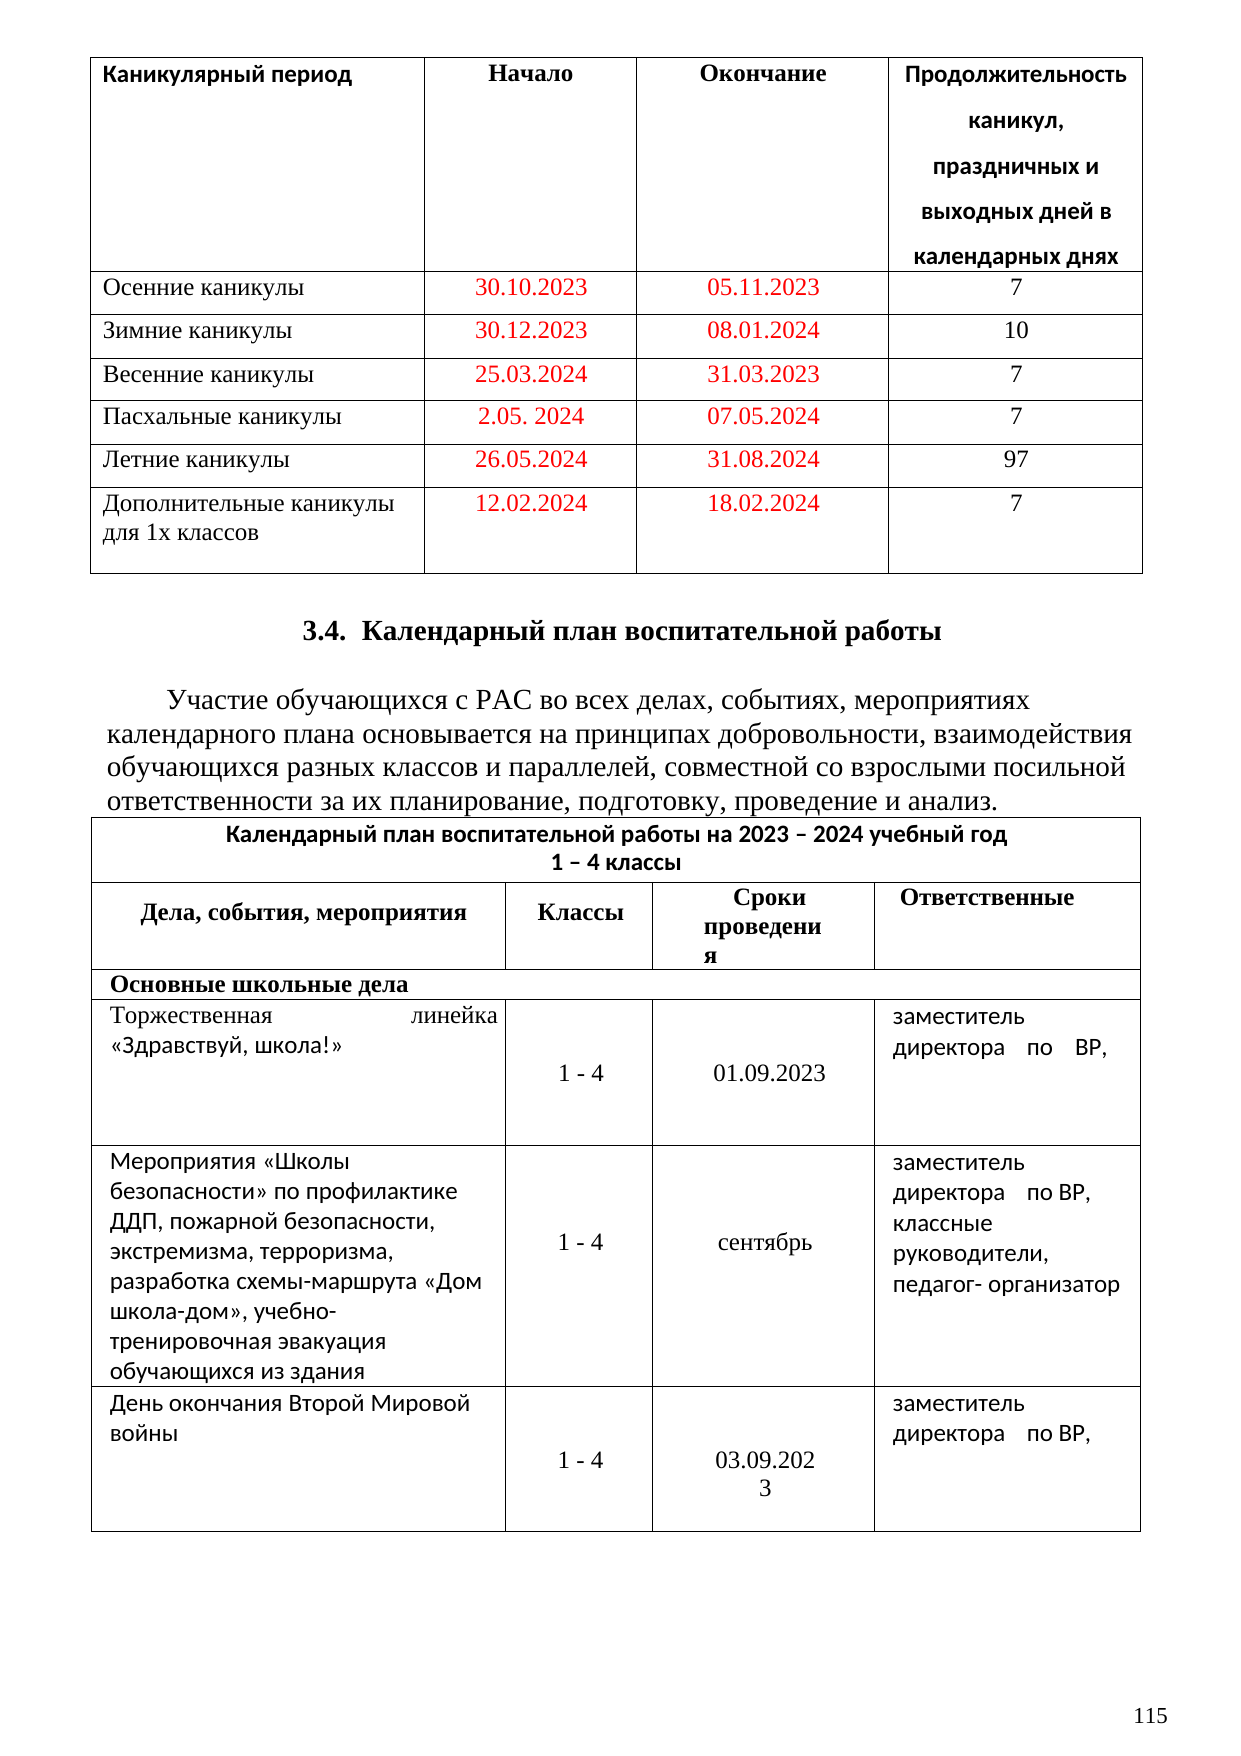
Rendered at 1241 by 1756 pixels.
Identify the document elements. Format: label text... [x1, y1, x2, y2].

table_cell 7 [889, 401, 1142, 443]
text Участие обучающихся с РАС во всех делах, событиях, мероприятиях календарного плана основывается на принципах добровольности, взаимодействия обучающихся разных классов и параллелей, совместной со взрослыми посильной ответственности за их планирование, подготовку, проведение и анализ. [107, 682, 1167, 817]
table_cell 30.10.2023 [425, 272, 636, 314]
table_cell Осенние каникулы [91, 272, 424, 314]
table_cell 07.05.2024 [637, 401, 888, 443]
table_cell 12.02.2024 [425, 488, 636, 573]
table_cell 31.03.2023 [637, 359, 888, 400]
table_cell 08.01.2024 [637, 315, 888, 357]
table_cell 7 [889, 488, 1142, 573]
table_cell Окончание [637, 58, 888, 271]
table_header Календарный план воспитательной работы на 2023 – 2024 учебный год 1 – 4 классы [92, 818, 1140, 882]
table_cell Дела, события, мероприятия [92, 883, 505, 969]
table_cell 03.09.2023 [653, 1387, 874, 1531]
table_cell Зимние каникулы [91, 315, 424, 357]
table_cell Основные школьные дела [92, 970, 1140, 999]
table_cell 01.09.2023 [653, 1000, 874, 1144]
table_cell заместитель директора по ВР, [875, 1387, 1140, 1531]
table_cell Классы [506, 883, 652, 969]
table_header Каникулярный период [91, 58, 424, 271]
table_cell 30.12.2023 [425, 315, 636, 357]
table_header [889, 58, 1142, 271]
table_cell 18.02.2024 [637, 488, 888, 573]
table_cell Ответственные [875, 883, 1140, 969]
table_cell 7 [889, 272, 1142, 314]
table_cell Дополнительные каникулы для 1х классов [91, 488, 424, 573]
table_cell 1 - 4 [506, 1387, 652, 1531]
table_cell Торжественная линейка «Здравствуй, школа!» [92, 1000, 505, 1144]
table_cell Начало [425, 58, 636, 271]
table_cell 25.03.2024 [425, 359, 636, 400]
table_cell День окончания Второй Мировой войны [92, 1387, 505, 1531]
table_cell заместитель директора по ВР, [875, 1000, 1140, 1144]
subtitle Календарный план воспитательной работы [77, 613, 1167, 647]
table_cell 2.05. 2024 [425, 401, 636, 443]
table_cell Мероприятия «Школы безопасности» по профилактике ДДП, пожарной безопасности, экстремизма, терроризма, разработка схемы-маршрута «Дом школа-дом», учебно-тренировочная эвакуация обучающихся из здания [92, 1146, 505, 1386]
table_cell Сроки проведения [653, 883, 874, 969]
table_cell 1 - 4 [506, 1000, 652, 1144]
table_cell Пасхальные каникулы [91, 401, 424, 443]
table_cell 1 - 4 [506, 1146, 652, 1386]
table_cell заместитель директора по ВР, классные руководители, педагог- организатор [875, 1146, 1140, 1386]
table_cell 26.05.2024 [425, 445, 636, 487]
table_cell сентябрь [653, 1146, 874, 1386]
table_cell Летние каникулы [91, 445, 424, 487]
table_cell 97 [889, 445, 1142, 487]
table_cell 7 [889, 359, 1142, 400]
table_cell Весенние каникулы [91, 359, 424, 400]
table_cell 31.08.2024 [637, 445, 888, 487]
table_cell 10 [889, 315, 1142, 357]
table_cell 05.11.2023 [637, 272, 888, 314]
